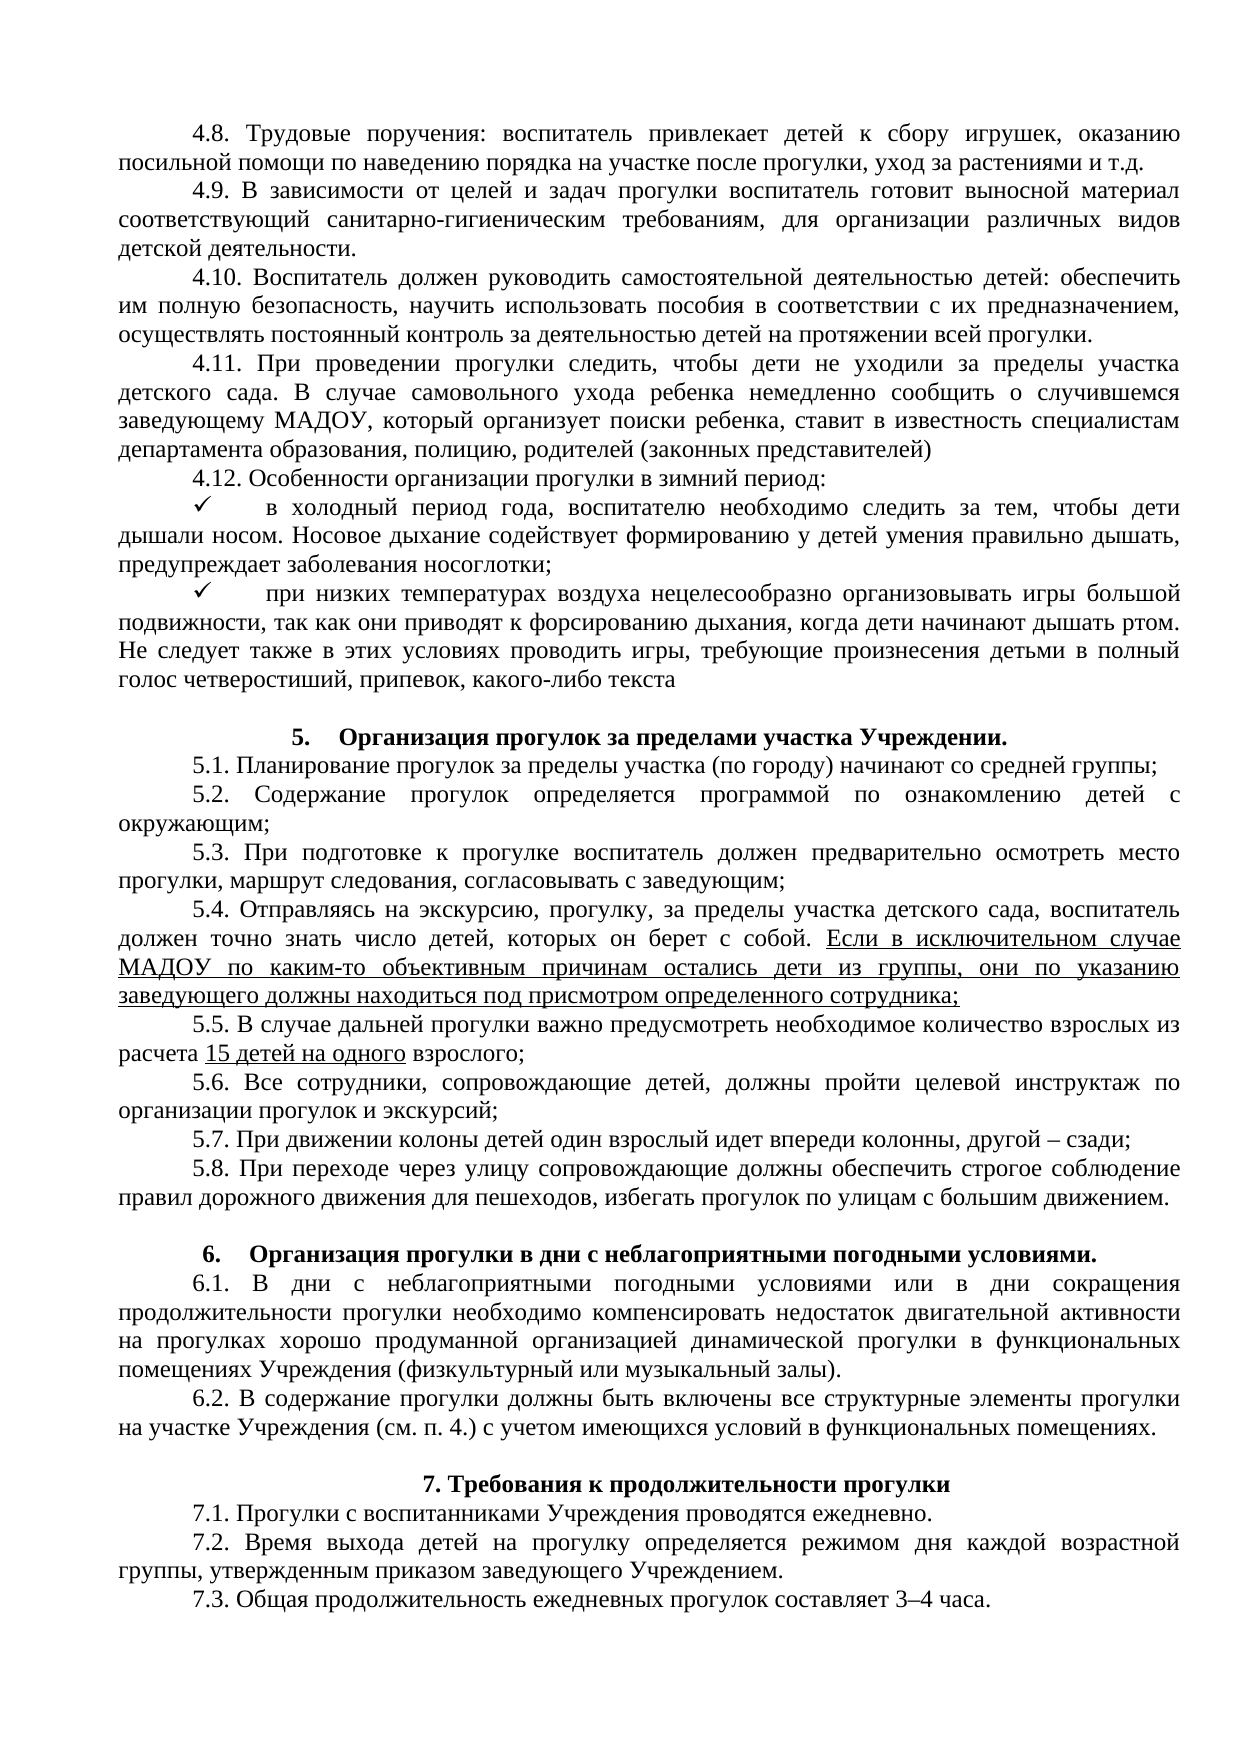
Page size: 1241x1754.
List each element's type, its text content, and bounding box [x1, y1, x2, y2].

list в холодный период года, воспитателю необходимо следить за тем, чтобы дети дышали носом. Носовое дыхание содействует формированию у детей умения правильно дышать, предупреждает заболевания носоглотки; [118, 492, 1181, 578]
text 4.8. Трудовые поручения: воспитатель привлекает детей к сбору игрушек, оказанию посильной помощи по наведению порядка на участке после прогулки, уход за растениями и т.д. [118, 118, 1181, 176]
text 5.8. При переходе через улицу сопровождающие должны обеспечить строгое соблюдение правил дорожного движения для пешеходов, избегать прогулок по улицам с большим движением. [118, 1153, 1181, 1211]
text 4.9. В зависимости от целей и задач прогулки воспитатель готовит выносной материал соответствующий санитарно-гигиеническим требованиям, для организации различных видов детской деятельности. [118, 176, 1181, 262]
text 7.2. Время выхода детей на прогулку определяется режимом дня каждой возрастной группы, утвержденным приказом заведующего Учреждением. [118, 1527, 1181, 1584]
text 5.7. При движении колоны детей один взрослый идет впереди колонны, другой – сзади; [118, 1124, 1181, 1153]
list при низких температурах воздуха нецелесообразно организовывать игры большой подвижности, так как они приводят к форсированию дыхания, когда дети начинают дышать ртом. Не следует также в этих условиях проводить игры, требующие произнесения детьми в полный голос четверостиший, припевок, какого-либо текста [118, 578, 1181, 693]
text 7.3. Общая продолжительность ежедневных прогулок составляет 3–4 часа. [118, 1584, 1181, 1613]
text 5.5. В случае дальней прогулки важно предусмотреть необходимое количество взрослых из расчета 15 детей на одного взрослого; [118, 1009, 1181, 1067]
text 5.2. Содержание прогулок определяется программой по ознакомлению детей с окружающим; [118, 779, 1181, 837]
text 6.1. В дни с неблагоприятными погодными условиями или в дни сокращения продолжительности прогулки необходимо компенсировать недостаток двигательной активности на прогулках хорошо продуманной организацией динамической прогулки в функциональных помещениях Учреждения (физкультурный или музыкальный залы). [118, 1268, 1181, 1383]
text 5.4. Отправляясь на экскурсию, прогулку, за пределы участка детского сада, воспитатель должен точно знать число детей, которых он берет с собой. Если в исключительном случае МАДОУ по каким-то объективным причинам остались дети из группы, они по указанию заведующего должны находиться под присмотром определенного сотрудника; [118, 894, 1181, 1009]
text 4.12. Особенности организации прогулки в зимний период: [118, 463, 1181, 492]
text 5.3. При подготовке к прогулке воспитатель должен предварительно осмотреть место прогулки, маршрут следования, согласовывать с заведующим; [118, 837, 1181, 894]
text 4.11. При проведении прогулки следить, чтобы дети не уходили за пределы участка детского сада. В случае самовольного ухода ребенка немедленно сообщить о случившемся заведующему МАДОУ, который организует поиски ребенка, ставит в известность специалистам департамента образования, полицию, родителей (законных представителей) [118, 348, 1181, 463]
text 4.10. Воспитатель должен руководить самостоятельной деятельностью детей: обеспечить им полную безопасность, научить использовать пособия в соответствии с их предназначением, осуществлять постоянный контроль за деятельностью детей на протяжении всей прогулки. [118, 262, 1181, 348]
text 6.2. В содержание прогулки должны быть включены все структурные элементы прогулки на участке Учреждения (см. п. 4.) с учетом имеющихся условий в функциональных помещениях. [118, 1383, 1181, 1441]
text 5.1. Планирование прогулок за пределы участка (по городу) начинают со средней группы; [118, 751, 1181, 779]
text 5.6. Все сотрудники, сопровождающие детей, должны пройти целевой инструктаж по организации прогулок и экскурсий; [118, 1067, 1181, 1124]
text 7.1. Прогулки с воспитанниками Учреждения проводятся ежедневно. [118, 1498, 1181, 1527]
list Организация прогулок за пределами участка Учреждении. [118, 722, 1181, 751]
text 7. Требования к продолжительности прогулки [118, 1469, 1181, 1498]
list Организация прогулки в дни с неблагоприятными погодными условиями. [118, 1239, 1181, 1268]
